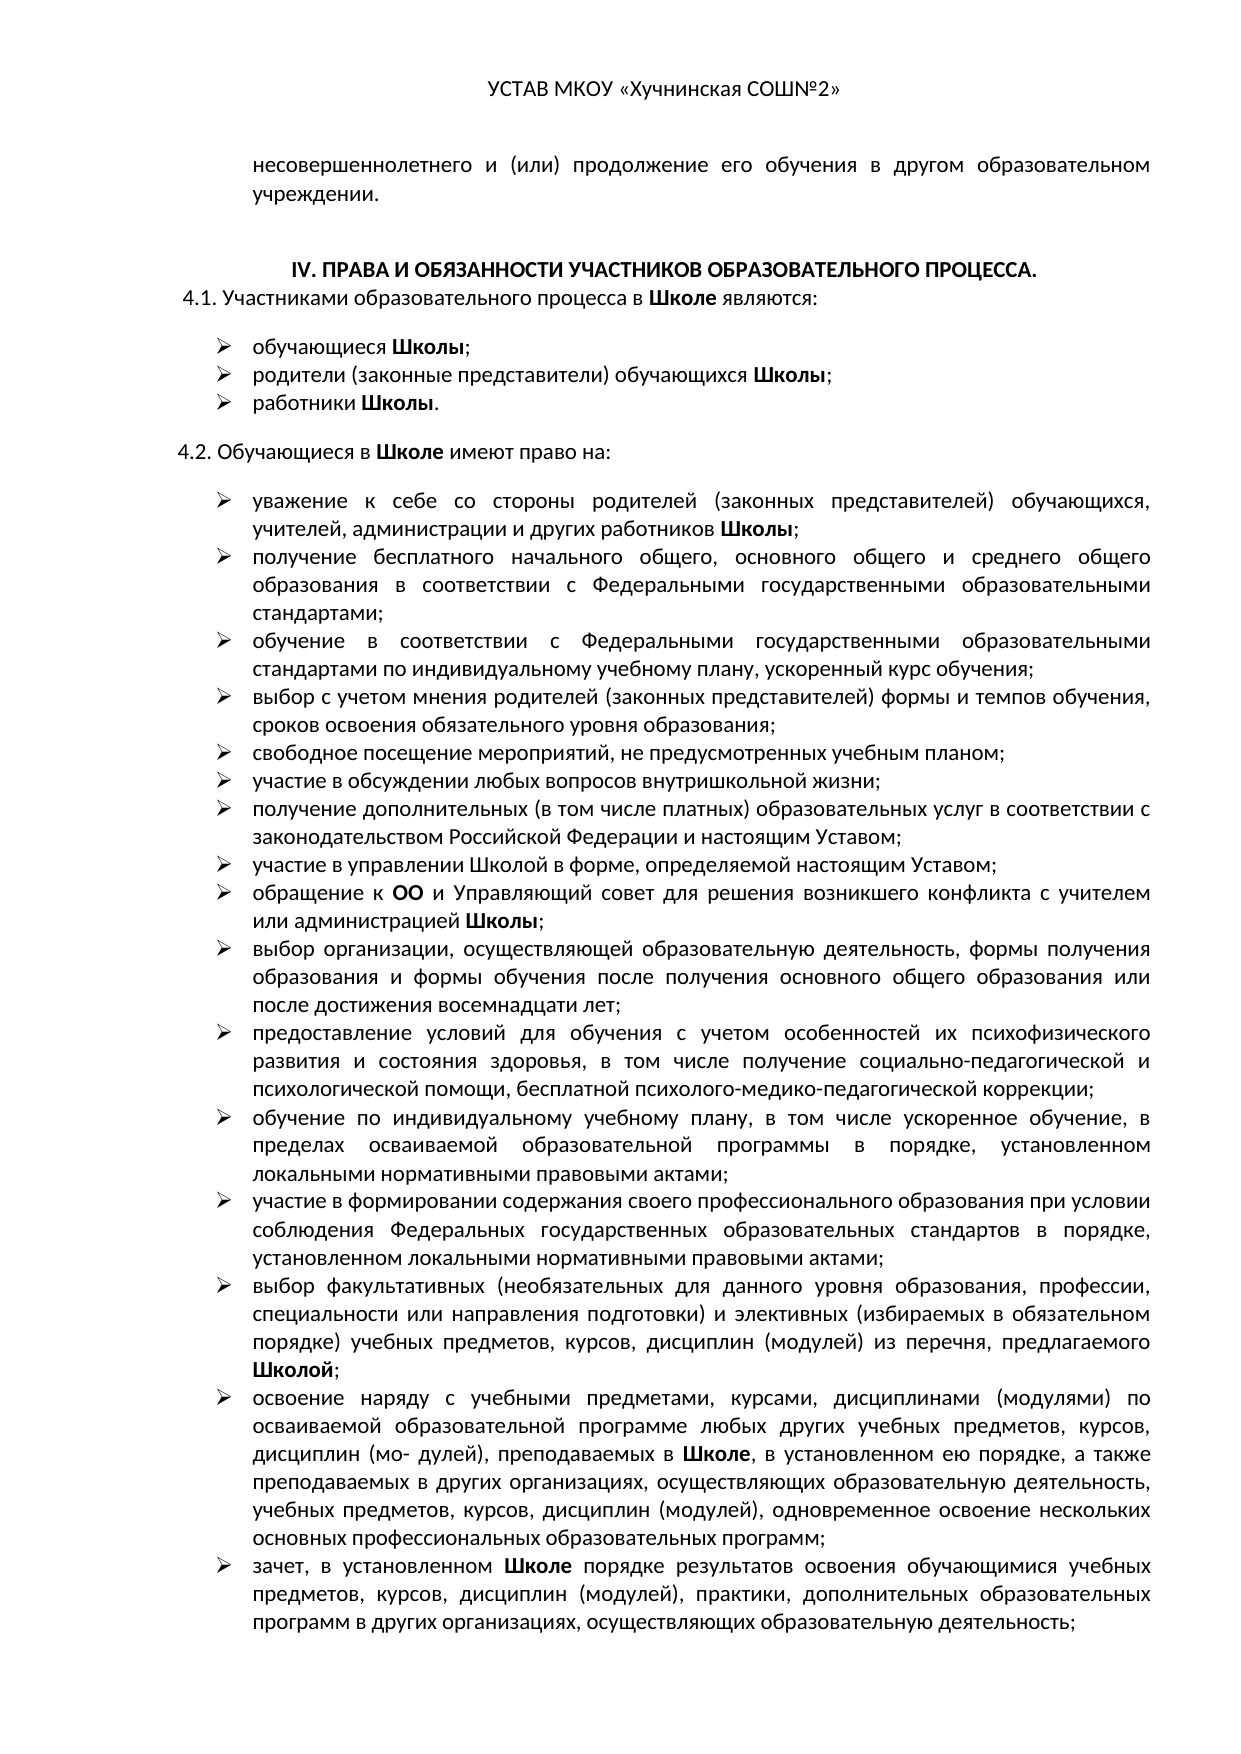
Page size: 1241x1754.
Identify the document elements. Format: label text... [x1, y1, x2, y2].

list выбор с учетом мнения родителей (законных представителей) формы и темпов обучения, сроков освоения обязательного уровня образования; [215, 682, 1152, 738]
list предоставление условий для обучения с учетом особенностей их психофизического развития и состояния здоровья, в том числе получение социально-педагогической и психологической помощи, бесплатной психолого-медико-педагогической коррекции; [215, 1018, 1152, 1103]
list зачет, в установленном Школе порядке результатов освоения обучающимися учебных предметов, курсов, дисциплин (модулей), практики, дополнительных образовательных программ в других организациях, осуществляющих образовательную деятельность; [215, 1551, 1152, 1635]
list участие в формировании содержания своего профессионального образования при условии соблюдения Федеральных государственных образовательных стандартов в порядке, установленном локальными нормативными правовыми актами; [215, 1187, 1152, 1271]
list получение дополнительных (в том числе платных) образовательных услуг в соответствии с законодательством Российской Федерации и настоящим Уставом; [215, 794, 1152, 850]
list свободное посещение мероприятий, не предусмотренных учебным планом; [215, 738, 1152, 766]
list получение бесплатного начального общего, основного общего и среднего общего образования в соответствии с Федеральными государственными образовательными стандартами; [215, 542, 1152, 626]
list выбор организации, осуществляющей образовательную деятельность, формы получения образования и формы обучения после получения основного общего образования или после достижения восемнадцати лет; [215, 934, 1152, 1018]
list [215, 151, 1152, 207]
list обучение по индивидуальному учебному плану, в том числе ускоренное обучение, в пределах осваиваемой образовательной программы в порядке, установленном локальными нормативными правовыми актами; [215, 1103, 1152, 1187]
text IV. ПРАВА И ОБЯЗАННОСТИ УЧАСТНИКОВ ОБРАЗОВАТЕЛЬНОГО ПРОЦЕССА. [177, 256, 1152, 283]
list участие в управлении Школой в форме, определяемой настоящим Уставом; [215, 850, 1152, 878]
text 4.2. Обучающиеся в Школе имеют право на: [177, 437, 1152, 465]
list обучение в соответствии с Федеральными государственными образовательными стандартами по индивидуальному учебному плану, ускоренный курс обучения; [215, 626, 1152, 682]
list работники Школы. [215, 388, 1152, 416]
text 4.1. Участниками образовательного процесса в Школе являются: [177, 283, 1152, 312]
list освоение наряду с учебными предметами, курсами, дисциплинами (модулями) по осваиваемой образовательной программе любых других учебных предметов, курсов, дисциплин (мо- дулей), преподаваемых в Школе, в установленном ею порядке, а также преподаваемых в других организациях, осуществляющих образовательную деятельность, учебных предметов, курсов, дисциплин (модулей), одновременное освоение нескольких основных профессиональных образовательных программ; [215, 1383, 1152, 1551]
list выбор факультативных (необязательных для данного уровня образования, профессии, специальности или направления подготовки) и элективных (избираемых в обязательном порядке) учебных предметов, курсов, дисциплин (модулей) из перечня, предлагаемого Школой; [215, 1271, 1152, 1383]
list уважение к себе со стороны родителей (законных представителей) обучающихся, учителей, администрации и других работников Школы; [215, 486, 1152, 542]
list обучающиеся Школы; [215, 332, 1152, 360]
list родители (законные представители) обучающихся Школы; [215, 360, 1152, 388]
list обращение к ОО и Управляющий совет для решения возникшего конфликта с учителем или администрацией Школы; [215, 878, 1152, 934]
list участие в обсуждении любых вопросов внутришкольной жизни; [215, 766, 1152, 794]
